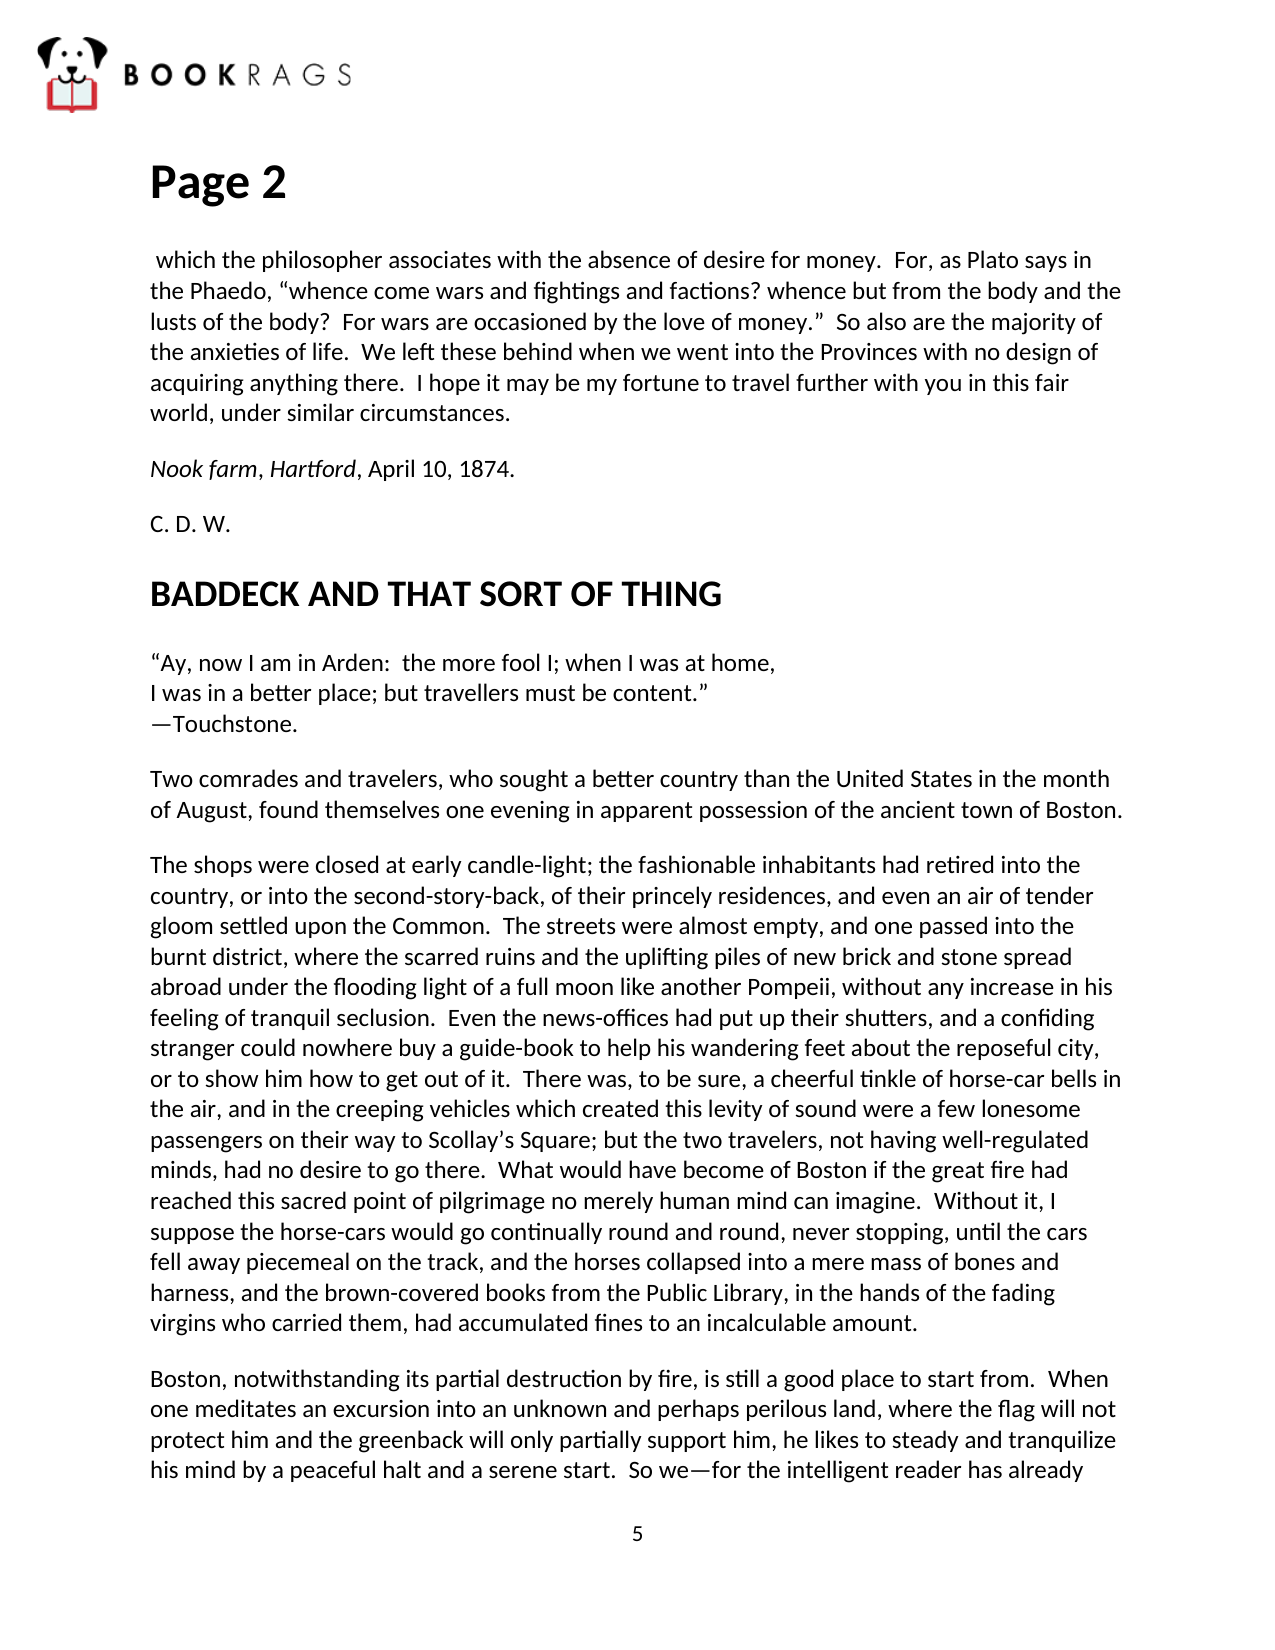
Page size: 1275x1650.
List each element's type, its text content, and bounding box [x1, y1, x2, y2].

text BADDECK AND THAT SORT OF THING [150, 570, 1125, 616]
text which the philosopher associates with the absence of desire for money. For, as Plato says in the Phaedo, “whence come wars and fightings and factions? whence but from the body and the lusts of the body? For wars are occasioned by the love of money.” So also are the majority of the anxieties of life. We left these behind when we went into the Provinces with no design of acquiring anything there. I hope it may be my fortune to travel further with you in this fair world, under similar circumstances. [150, 244, 1125, 428]
picture [37, 37, 351, 113]
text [150, 1363, 1125, 1485]
text Page 2 [150, 150, 1125, 211]
text C. D. W. [150, 508, 1125, 539]
text Two comrades and travelers, who sought a better country than the United States in the month of August, found themselves one evening in apparent possession of the ancient town of Boston. [150, 763, 1125, 824]
text The shops were closed at early candle-light; the fashionable inhabitants had retired into the country, or into the second-story-back, of their princely residences, and even an air of tender gloom settled upon the Common. The streets were almost empty, and one passed into the burnt district, where the scarred ruins and the uplifting piles of new brick and stone spread abroad under the flooding light of a full moon like another Pompeii, without any increase in his feeling of tranquil seclusion. Even the news-offices had put up their shutters, and a confiding stranger could nowhere buy a guide-book to help his wandering feet about the reposeful city, or to show him how to get out of it. There was, to be sure, a cheerful tinkle of horse-car bells in the air, and in the creeping vehicles which created this levity of sound were a few lonesome passengers on their way to Scollay’s Square; but the two travelers, not having well-regulated minds, had no desire to go there. What would have become of Boston if the great fire had reached this sacred point of pilgrimage no merely human mind can imagine. Without it, I suppose the horse-cars would go continually round and round, never stopping, until the cars fell away piecemeal on the track, and the horses collapsed into a mere mass of bones and harness, and the brown-covered books from the Public Library, in the hands of the fading virgins who carried them, had accumulated fines to an incalculable amount. [150, 849, 1125, 1338]
text Nook farm, Hartford, April 10, 1874. [150, 453, 1125, 483]
text “Ay, now I am in Arden: the more fool I; when I was at home, I was in a better place; but travellers must be content.” —­Touchstone. [150, 647, 1125, 738]
